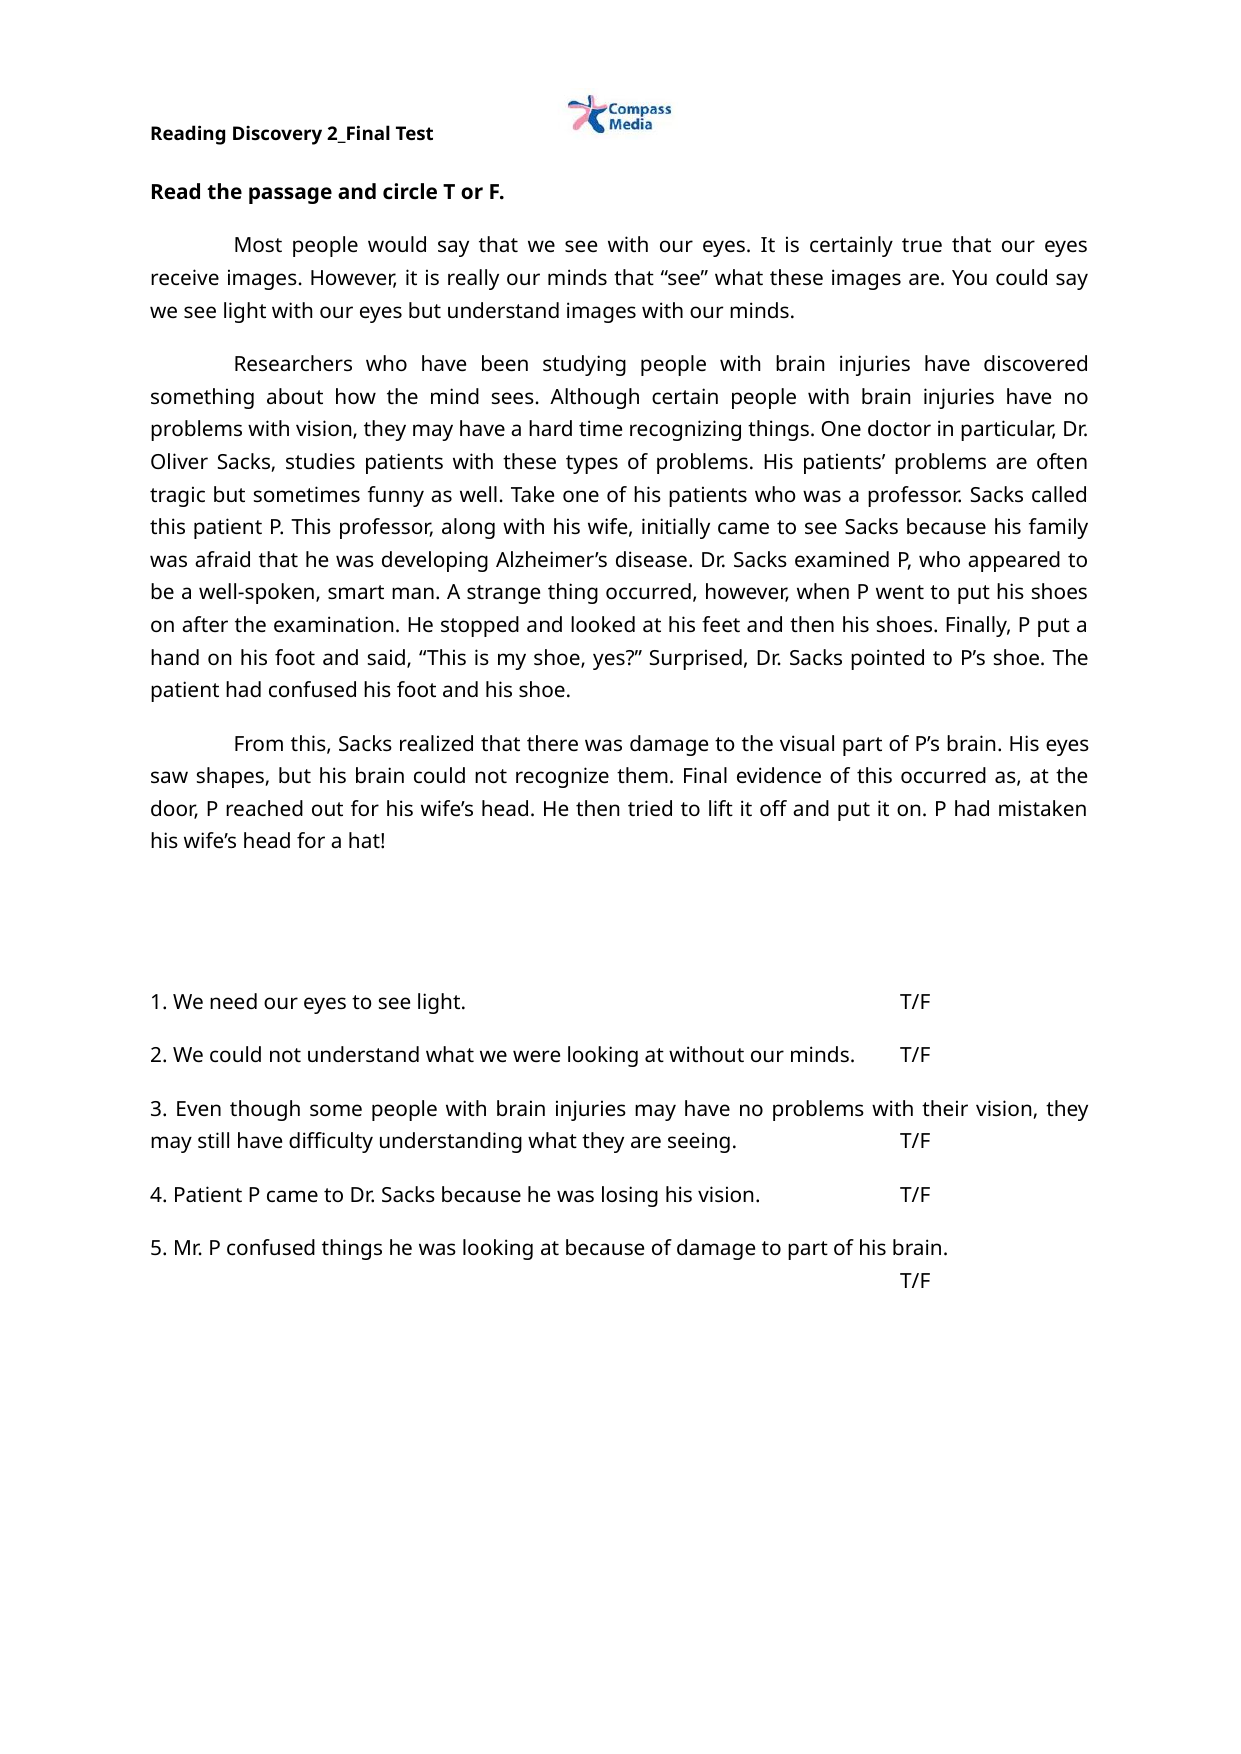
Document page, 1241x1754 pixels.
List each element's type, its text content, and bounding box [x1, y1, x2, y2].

text 2. We could not understand what we were looking at without our minds. T/F [150, 1040, 1090, 1069]
text 4. Patient P came to Dr. Sacks because he was losing his vision. T/F [150, 1180, 1090, 1208]
text Researchers who have been studying people with brain injuries have discovered something about how the mind sees. Although certain people with brain injuries have no problems with vision, they may have a hard time recognizing things. One doctor in particular, Dr. Oliver Sacks, studies patients with these types of problems. His patients’ problems are often tragic but sometimes funny as well. Take one of his patients who was a professor. Sacks called this patient P. This professor, along with his wife, initially came to see Sacks because his family was afraid that he was developing Alzheimer’s disease. Dr. Sacks examined P, who appeared to be a well-spoken, smart man. A strange thing occurred, however, when P went to put his shoes on after the examination. He stopped and looked at his feet and then his shoes. Finally, P put a hand on his foot and said, “This is my shoe, yes?” Surprised, Dr. Sacks pointed to P’s shoe. The patient had confused his foot and his shoe. [150, 349, 1090, 704]
text 1. We need our eyes to see light. T/F [150, 987, 1090, 1015]
text 5. Mr. P confused things he was looking at because of damage to part of his brain. T/F [150, 1233, 1090, 1294]
text Most people would say that we see with our eyes. It is certainly true that our eyes receive images. However, it is really our minds that “see” what these images are. You could say we see light with our eyes but understand images with our minds. [150, 231, 1090, 324]
text Read the passage and circle T or F. [150, 177, 1090, 206]
picture [557, 88, 683, 140]
text 3. Even though some people with brain injuries may have no problems with their vision, they may still have difficulty understanding what they are seeing. T/F [150, 1094, 1090, 1155]
text From this, Sacks realized that there was damage to the visual part of P’s brain. His eyes saw shapes, but his brain could not recognize them. Final evidence of this occurred as, at the door, P reached out for his wife’s head. He then tried to lift it off and put it on. P had mistaken his wife’s head for a hat! [150, 729, 1090, 855]
